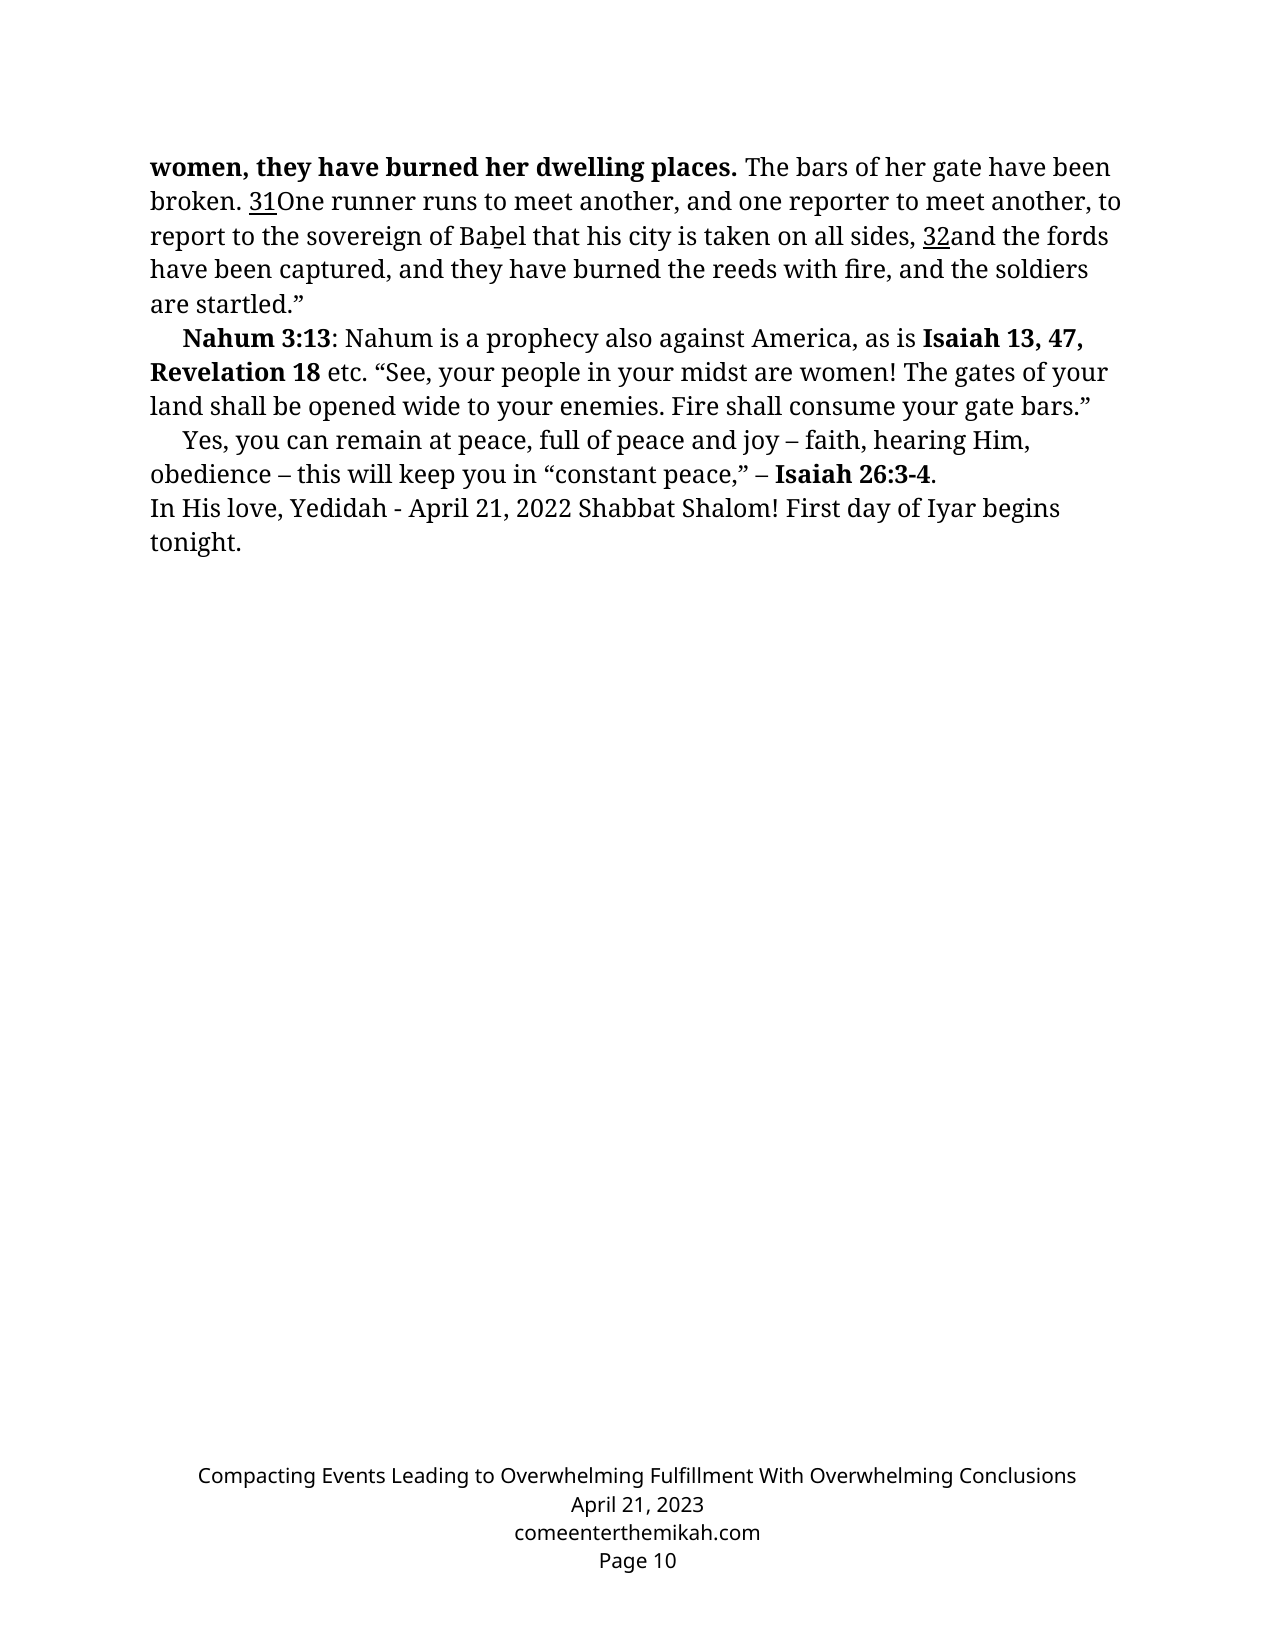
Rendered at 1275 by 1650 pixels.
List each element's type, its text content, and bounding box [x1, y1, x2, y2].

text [150, 150, 1125, 320]
text Nahum 3:13: Nahum is a prophecy also against America, as is Isaiah 13, 47, Revelation 18 etc. “See, your people in your midst are women! The gates of your land shall be opened wide to your enemies. Fire shall consume your gate bars.” [150, 320, 1125, 422]
text Yes, you can remain at peace, full of peace and joy – faith, hearing Him, obedience – this will keep you in “constant peace,” – Isaiah 26:3-4. [150, 422, 1125, 491]
text In His love, Yedidah - April 21, 2022 Shabbat Shalom! First day of Iyar begins tonight. [150, 491, 1125, 559]
